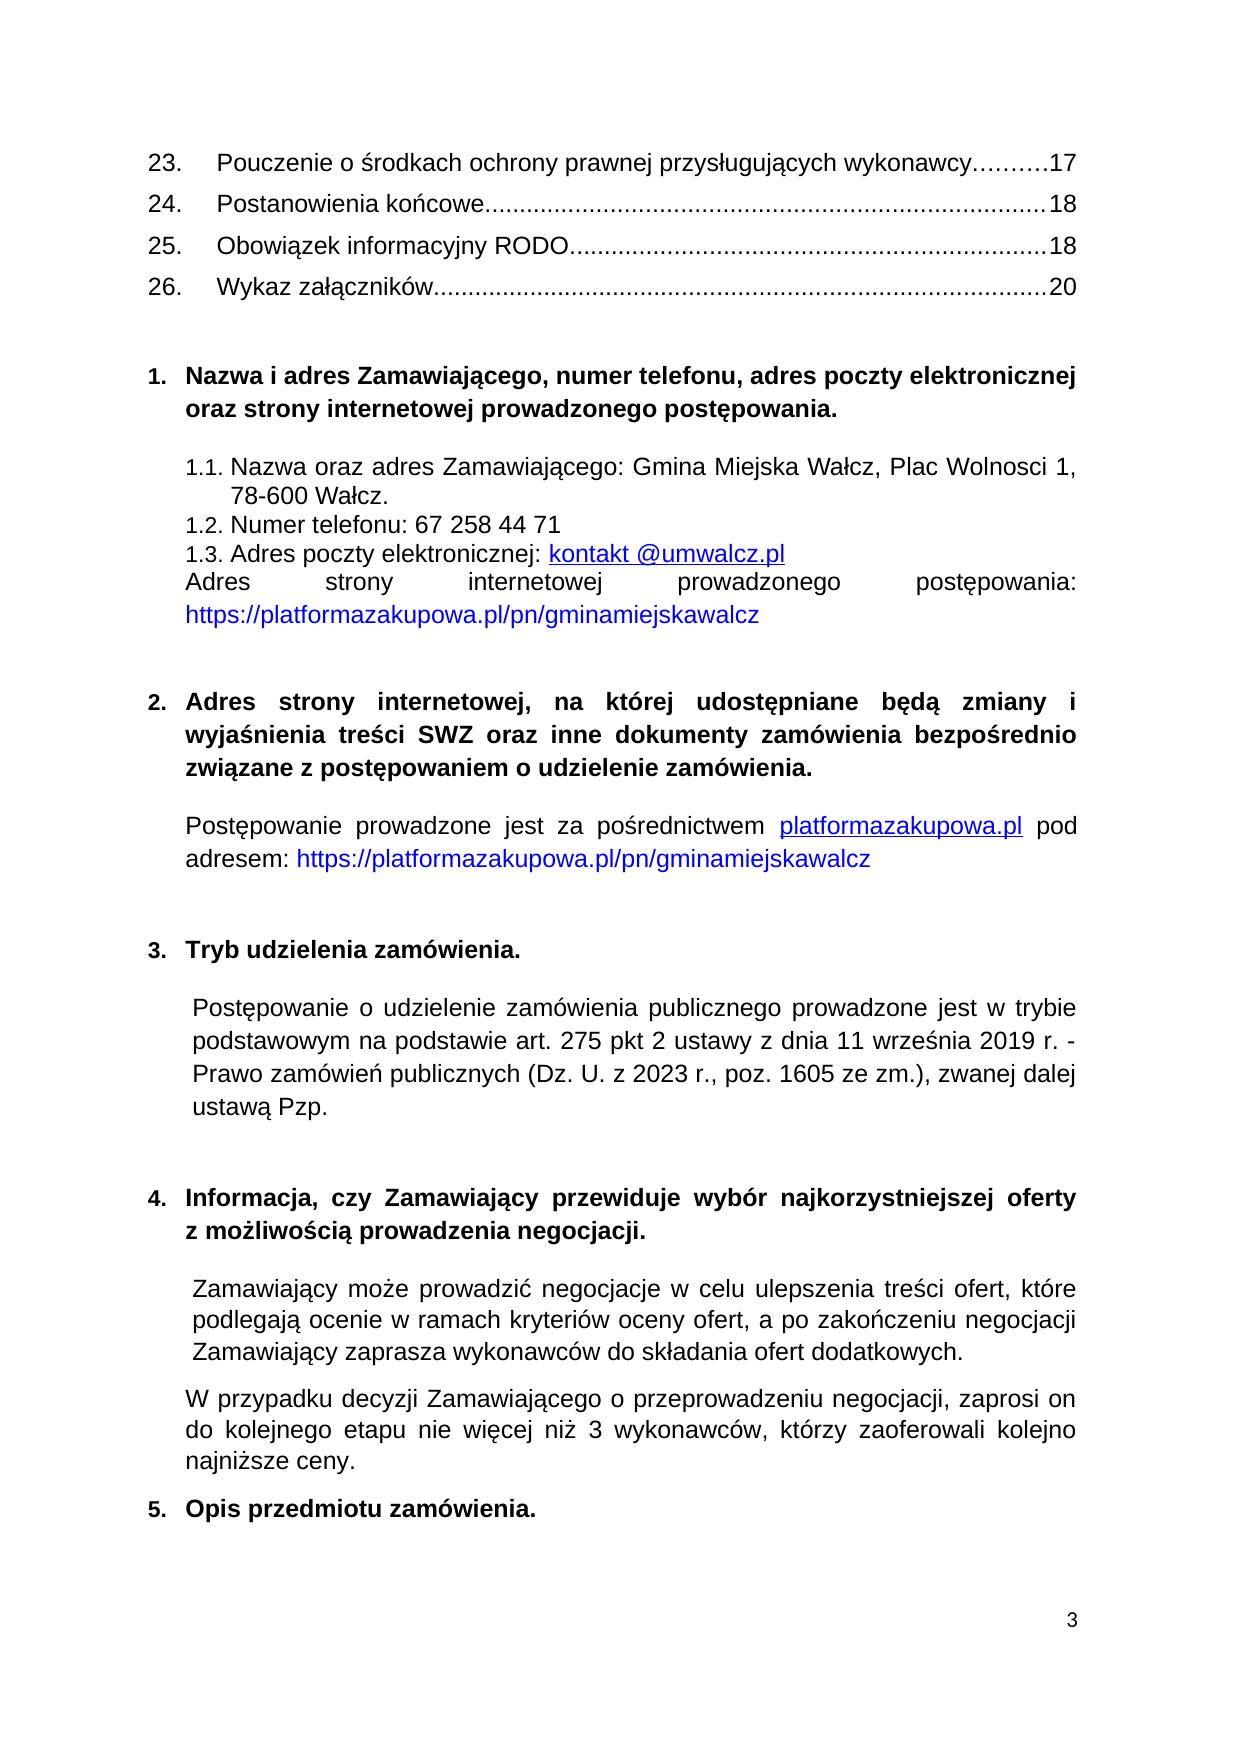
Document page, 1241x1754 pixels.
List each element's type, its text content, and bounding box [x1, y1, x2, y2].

subtitle Adres strony internetowej, na której udostępniane będą zmiany i wyjaśnienia treści SWZ oraz inne dokumenty zamówienia bezpośrednio związane z postępowaniem o udzielenie zamówienia. [148, 687, 1078, 782]
subtitle Opis przedmiotu zamówienia. [148, 1494, 1078, 1523]
subtitle Informacja, czy Zamawiający przewiduje wybór najkorzystniejszej oferty z możliwością prowadzenia negocjacji. [148, 1183, 1078, 1245]
subtitle Nazwa i adres Zamawiającego, numer telefonu, adres poczty elektronicznej oraz strony internetowej prowadzonego postępowania. [148, 361, 1078, 423]
list Adres poczty elektronicznej: kontakt @umwalcz.pl [185, 538, 1078, 567]
list Numer telefonu: 67 258 44 71 [185, 510, 1078, 538]
list Nazwa oraz adres Zamawiającego: Gmina Miejska Wałcz, Plac Wolnosci 1, 78-600 Wałcz. [185, 452, 1078, 510]
text Postępowanie o udzielenie zamówienia publicznego prowadzone jest w trybie podstawowym na podstawie art. 275 pkt 2 ustawy z dnia 11 września 2019 r. - Prawo zamówień publicznych (Dz. U. z 2023 r., poz. 1605 ze zm.), zwanej dalej ustawą Pzp. [192, 993, 1078, 1121]
text Adres strony internetowej prowadzonego postępowania: https://platformazakupowa.pl/pn/gminamiejskawalcz [185, 567, 1078, 629]
text Zamawiający może prowadzić negocjacje w celu ulepszenia treści ofert, które podlegają ocenie w ramach kryteriów oceny ofert, a po zakończeniu negocjacji Zamawiający zaprasza wykonawców do składania ofert dodatkowych. [192, 1274, 1078, 1365]
subtitle Tryb udzielenia zamówienia. [148, 935, 1078, 964]
text Postępowanie prowadzone jest za pośrednictwem platformazakupowa.pl pod adresem: https://platformazakupowa.pl/pn/gminamiejskawalcz [185, 811, 1078, 873]
text W przypadku decyzji Zamawiającego o przeprowadzeniu negocjacji, zaprosi on do kolejnego etapu nie więcej niż 3 wykonawców, którzy zaoferowali kolejno najniższe ceny. [185, 1384, 1078, 1475]
